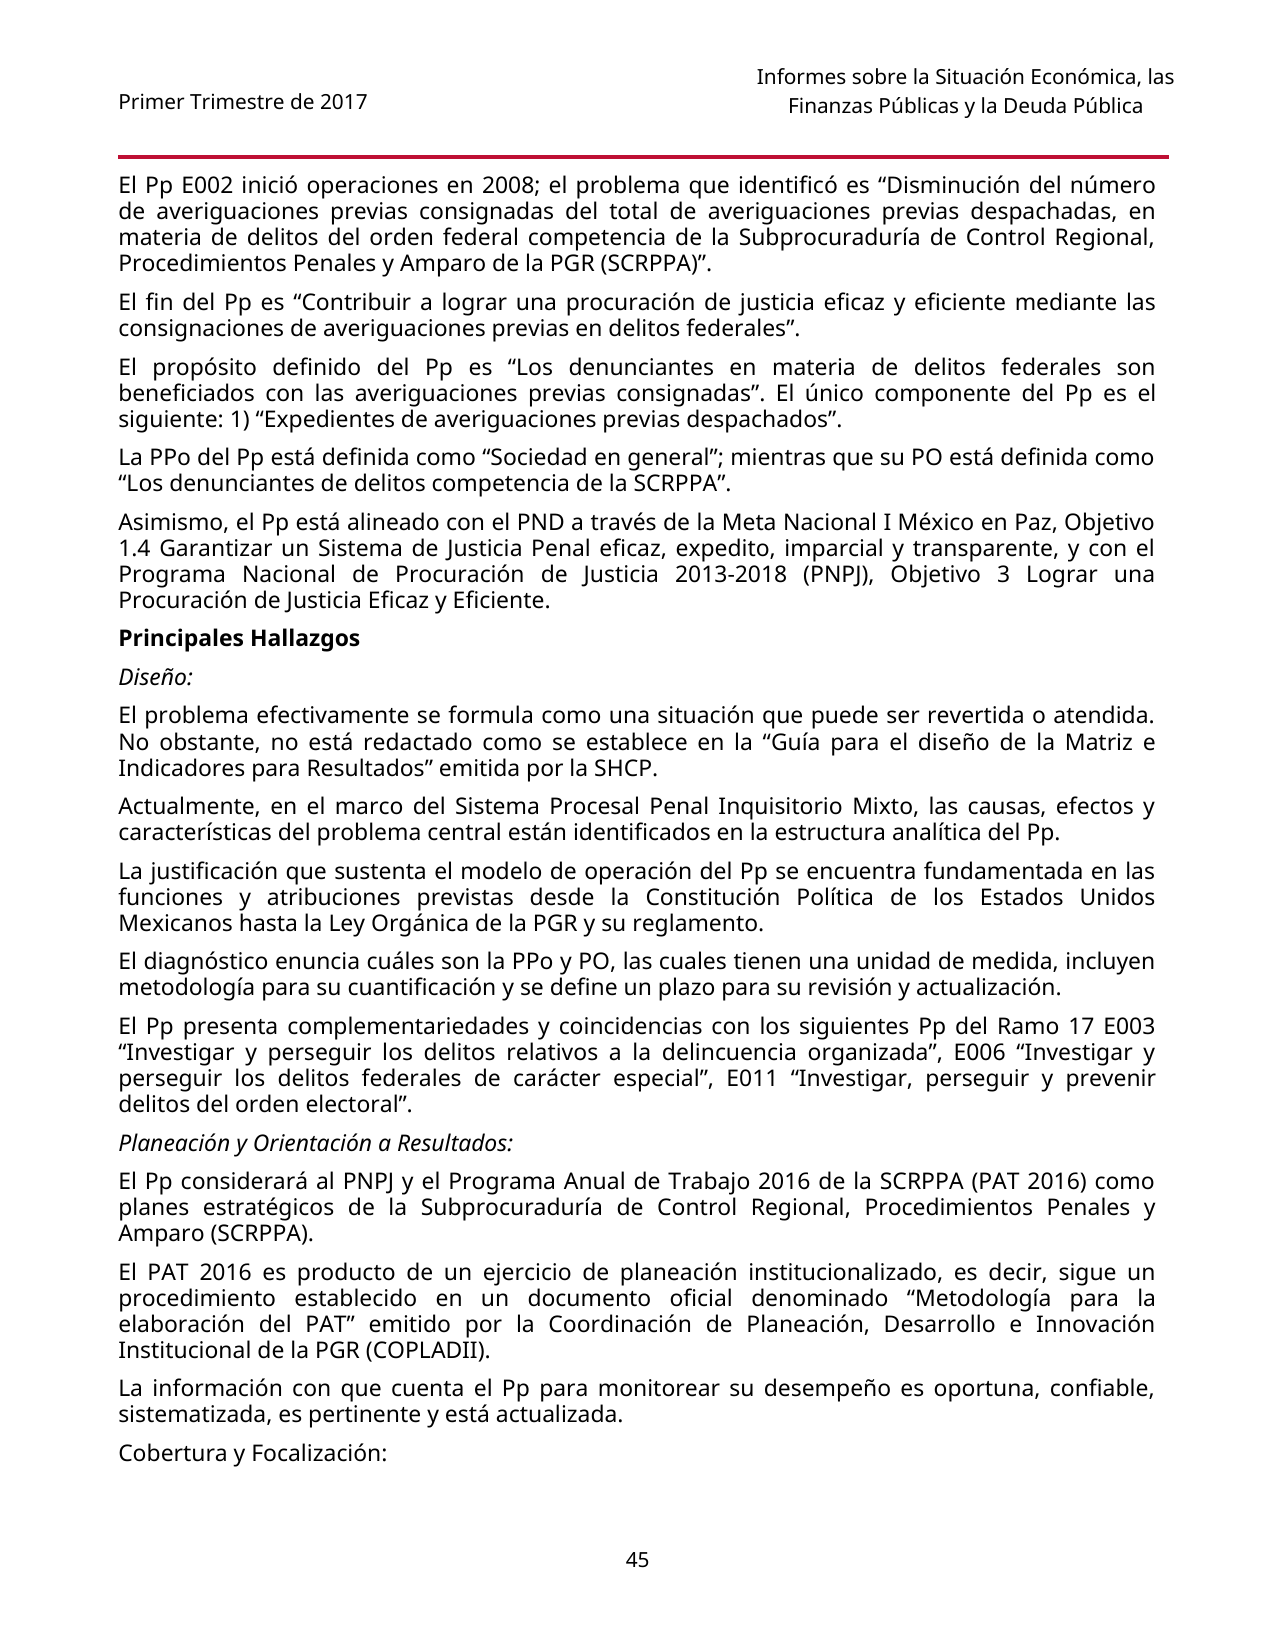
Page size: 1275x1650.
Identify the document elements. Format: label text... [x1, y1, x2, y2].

text Diseño: [118, 664, 1157, 691]
text El PAT 2016 es producto de un ejercicio de planeación institucionalizado, es decir, sigue un procedimiento establecido en un documento oficial denominado “Metodología para la elaboración del PAT” emitido por la Coordinación de Planeación, Desarrollo e Innovación Institucional de la PGR (COPLADII). [118, 1259, 1157, 1363]
text Actualmente, en el marco del Sistema Procesal Penal Inquisitorio Mixto, las causas, efectos y características del problema central están identificados en la estructura analítica del Pp. [118, 794, 1157, 846]
text La PPo del Pp está definida como “Sociedad en general”; mientras que su PO está definida como “Los denunciantes de delitos competencia de la SCRPPA”. [118, 445, 1157, 497]
text Asimismo, el Pp está alineado con el PND a través de la Meta Nacional I México en Paz, Objetivo 1.4 Garantizar un Sistema de Justicia Penal eficaz, expedito, imparcial y transparente, y con el Programa Nacional de Procuración de Justicia 2013-2018 (PNPJ), Objetivo 3 Lograr una Procuración de Justicia Eficaz y Eficiente. [118, 509, 1157, 613]
text El fin del Pp es “Contribuir a lograr una procuración de justicia eficaz y eficiente mediante las consignaciones de averiguaciones previas en delitos federales”. [118, 289, 1157, 342]
text La información con que cuenta el Pp para monitorear su desempeño es oportuna, confiable, sistematizada, es pertinente y está actualizada. [118, 1376, 1157, 1428]
text Cobertura y Focalización: [118, 1441, 1157, 1467]
text Principales Hallazgos [118, 626, 1157, 652]
text El propósito definido del Pp es “Los denunciantes en materia de delitos federales son beneficiados con las averiguaciones previas consignadas”. El único componente del Pp es el siguiente: 1) “Expedientes de averiguaciones previas despachados”. [118, 354, 1157, 432]
text El Pp E002 inició operaciones en 2008; el problema que identificó es “Disminución del número de averiguaciones previas consignadas del total de averiguaciones previas despachadas, en materia de delitos del orden federal competencia de la Subprocuraduría de Control Regional, Procedimientos Penales y Amparo de la PGR (SCRPPA)”. [118, 173, 1157, 277]
text El Pp considerará al PNPJ y el Programa Anual de Trabajo 2016 de la SCRPPA (PAT 2016) como planes estratégicos de la Subprocuraduría de Control Regional, Procedimientos Penales y Amparo (SCRPPA). [118, 1169, 1157, 1247]
text El problema efectivamente se formula como una situación que puede ser revertida o atendida. No obstante, no está redactado como se establece en la “Guía para el diseño de la Matriz e Indicadores para Resultados” emitida por la SHCP. [118, 703, 1157, 781]
text La justificación que sustenta el modelo de operación del Pp se encuentra fundamentada en las funciones y atribuciones previstas desde la Constitución Política de los Estados Unidos Mexicanos hasta la Ley Orgánica de la PGR y su reglamento. [118, 858, 1157, 936]
text El Pp presenta complementariedades y coincidencias con los siguientes Pp del Ramo 17 E003 “Investigar y perseguir los delitos relativos a la delincuencia organizada”, E006 “Investigar y perseguir los delitos federales de carácter especial”, E011 “Investigar, perseguir y prevenir delitos del orden electoral”. [118, 1013, 1157, 1118]
text El diagnóstico enuncia cuáles son la PPo y PO, las cuales tienen una unidad de medida, incluyen metodología para su cuantificación y se define un plazo para su revisión y actualización. [118, 949, 1157, 1001]
text Planeación y Orientación a Resultados: [118, 1130, 1157, 1156]
